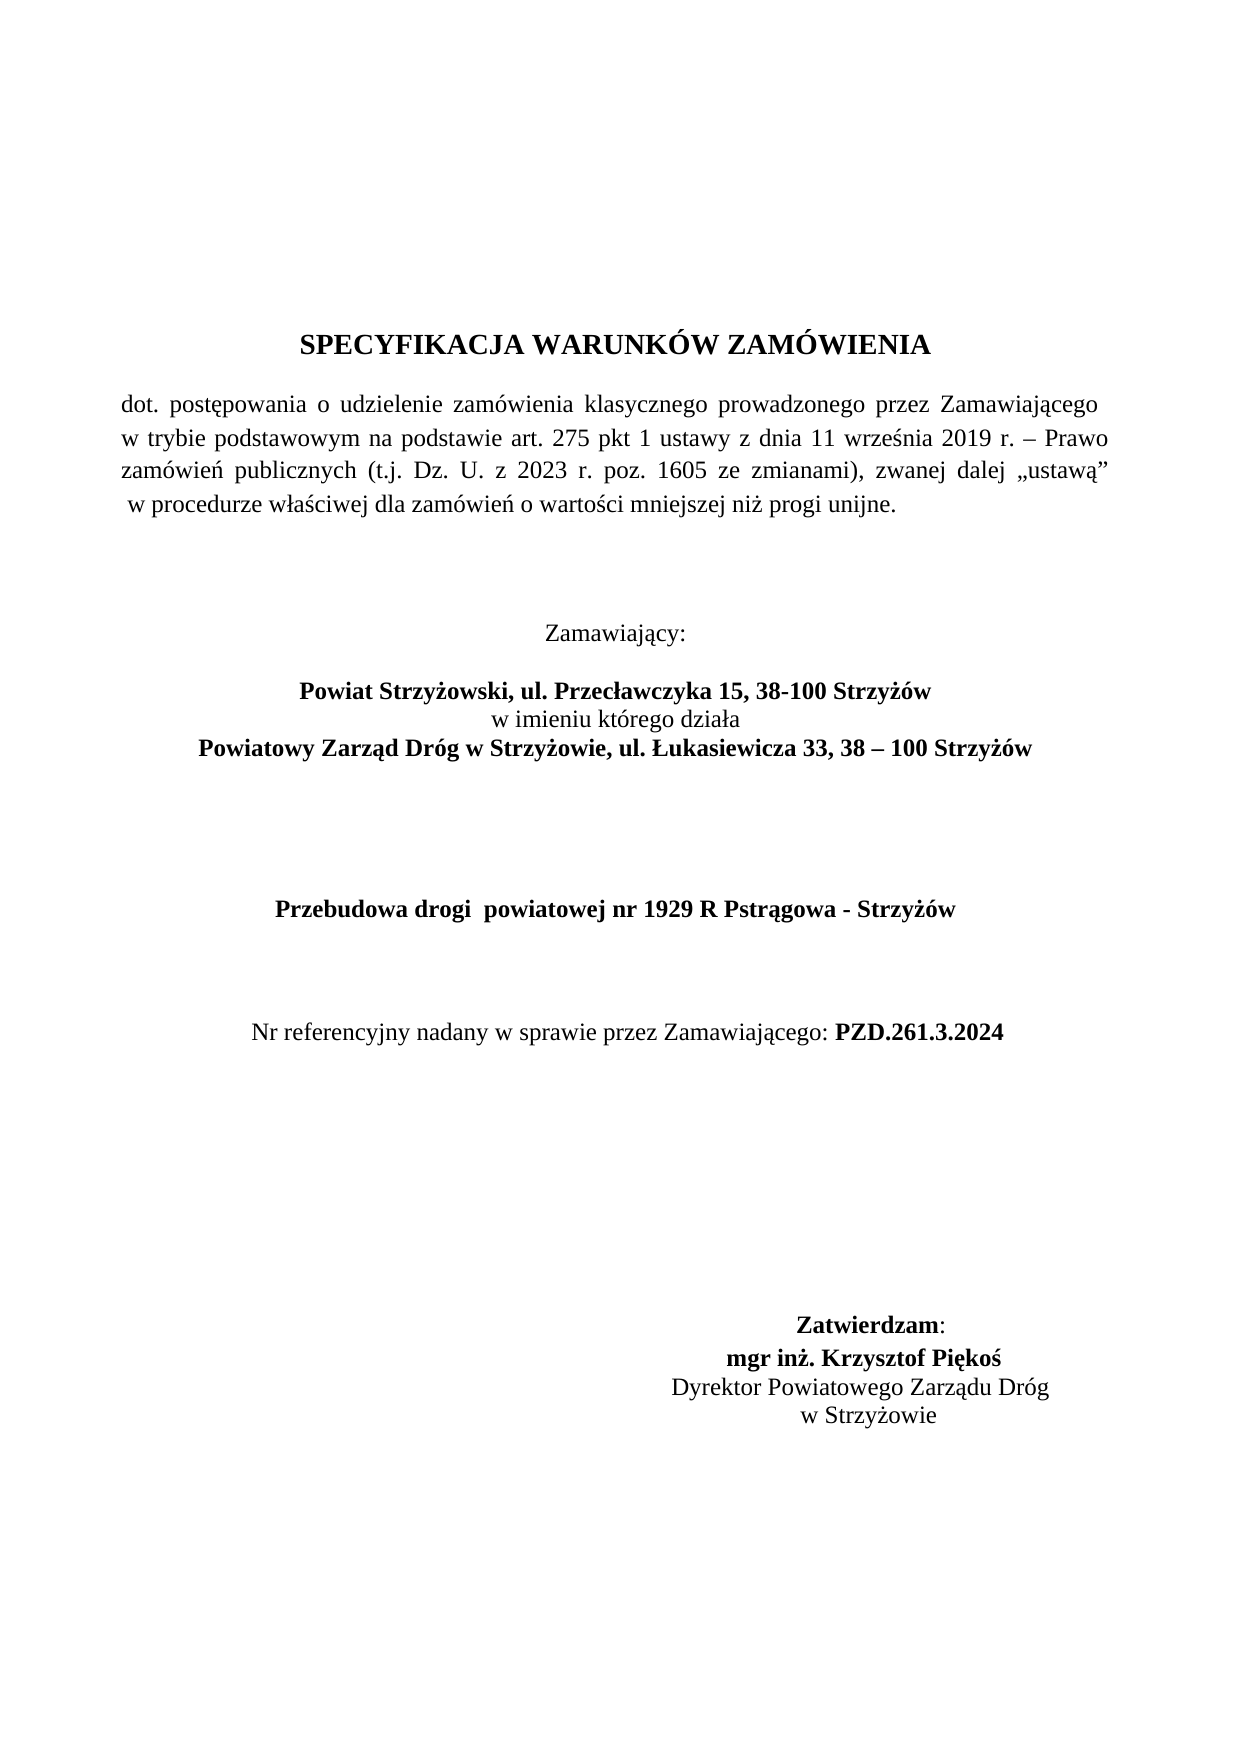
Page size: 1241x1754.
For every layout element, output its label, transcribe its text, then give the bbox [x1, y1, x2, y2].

text Zatwierdzam: [176, 1311, 1205, 1339]
text Powiatowy Zarząd Dróg w Strzyżowie, ul. Łukasiewicza 33, 38 – 100 Strzyżów [121, 733, 1110, 762]
text Powiat Strzyżowski, ul. Przecławczyka 15, 38-100 Strzyżów [121, 676, 1110, 704]
text mgr inż. Krzysztof Piękoś [176, 1343, 1205, 1372]
text Dyrektor Powiatowego Zarządu Dróg w Strzyżowie [671, 1372, 1110, 1429]
text w imieniu którego działa [121, 704, 1110, 733]
text dot. postępowania o udzielenie zamówienia klasycznego prowadzonego przez Zamawiającego w trybie podstawowym na podstawie art. 275 pkt 1 ustawy z dnia 11 września 2019 r. – Prawo zamówień publicznych (t.j. Dz. U. z 2023 r. poz. 1605 ze zmianami), zwanej dalej „ustawą” w procedurze właściwej dla zamówień o wartości mniejszej niż progi unijne. [121, 389, 1110, 517]
text Przebudowa drogi powiatowej nr 1929 R Pstrągowa - Strzyżów [121, 894, 1110, 923]
text Nr referencyjny nadany w sprawie przez Zamawiającego: PZD.261.3.2024 [145, 1017, 1110, 1046]
text Zamawiający: [121, 618, 1110, 647]
text SPECYFIKACJA WARUNKÓW ZAMÓWIENIA [121, 327, 1110, 361]
